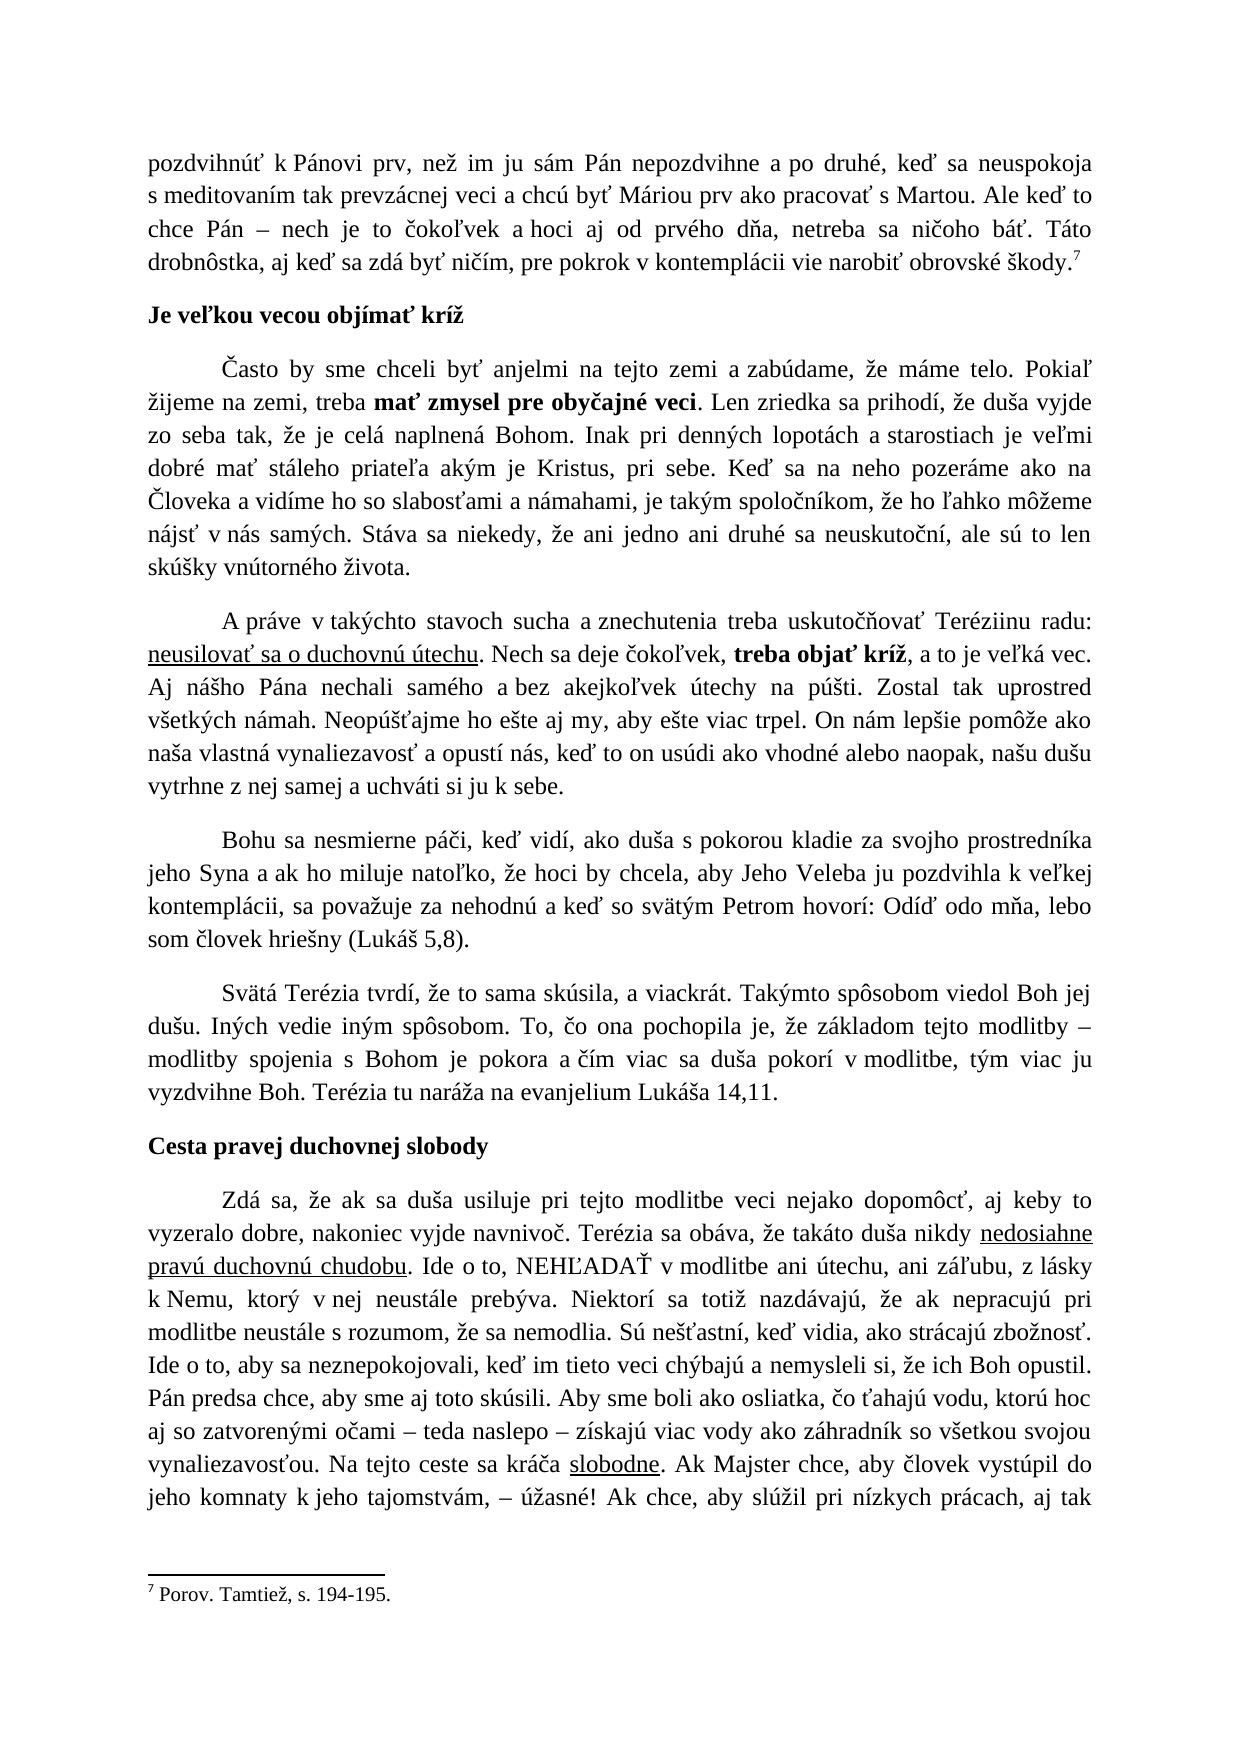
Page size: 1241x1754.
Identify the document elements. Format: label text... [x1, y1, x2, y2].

text Je veľkou vecou objímať kríž [148, 301, 1093, 329]
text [148, 1185, 1093, 1511]
text Často by sme chceli byť anjelmi na tejto zemi a zabúdame, že máme telo. Pokiaľ žijeme na zemi, treba mať zmysel pre obyčajné veci. Len zriedka sa prihodí, že duša vyjde zo seba tak, že je celá naplnená Bohom. Inak pri denných lopotách a starostiach je veľmi dobré mať stáleho priateľa akým je Kristus, pri sebe. Keď sa na neho pozeráme ako na Človeka a vidíme ho so slabosťami a námahami, je takým spoločníkom, že ho ľahko môžeme nájsť v nás samých. Stáva sa niekedy, že ani jedno ani druhé sa neuskutoční, ale sú to len skúšky vnútorného života. [148, 354, 1093, 581]
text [148, 148, 1093, 275]
text Cesta pravej duchovnej slobody [148, 1131, 1093, 1160]
text Bohu sa nesmierne páči, keď vidí, ako duša s pokorou kladie za svojho prostredníka jeho Syna a ak ho miluje natoľko, že hoci by chcela, aby Jeho Veleba ju pozdvihla k veľkej kontemplácii, sa považuje za nehodnú a keď so svätým Petrom hovorí: Odíď odo mňa, lebo som človek hriešny (Lukáš 5,8). [148, 825, 1093, 953]
text Svätá Terézia tvrdí, že to sama skúsila, a viackrát. Takýmto spôsobom viedol Boh jej dušu. Iných vedie iným spôsobom. To, čo ona pochopila je, že základom tejto modlitby – modlitby spojenia s Bohom je pokora a čím viac sa duša pokorí v modlitbe, tým viac ju vyzdvihne Boh. Terézia tu naráža na evanjelium Lukáša 14,11. [148, 978, 1093, 1106]
text A práve v takýchto stavoch sucha a znechutenia treba uskutočňovať Teréziinu radu: neusilovať sa o duchovnú útechu. Nech sa deje čokoľvek, treba objať kríž, a to je veľká vec. Aj nášho Pána nechali samého a bez akejkoľvek útechy na púšti. Zostal tak uprostred všetkých námah. Neopúšťajme ho ešte aj my, aby ešte viac trpel. On nám lepšie pomôže ako naša vlastná vynaliezavosť a opustí nás, keď to on usúdi ako vhodné alebo naopak, našu dušu vytrhne z nej samej a uchváti si ju k sebe. [148, 606, 1093, 800]
